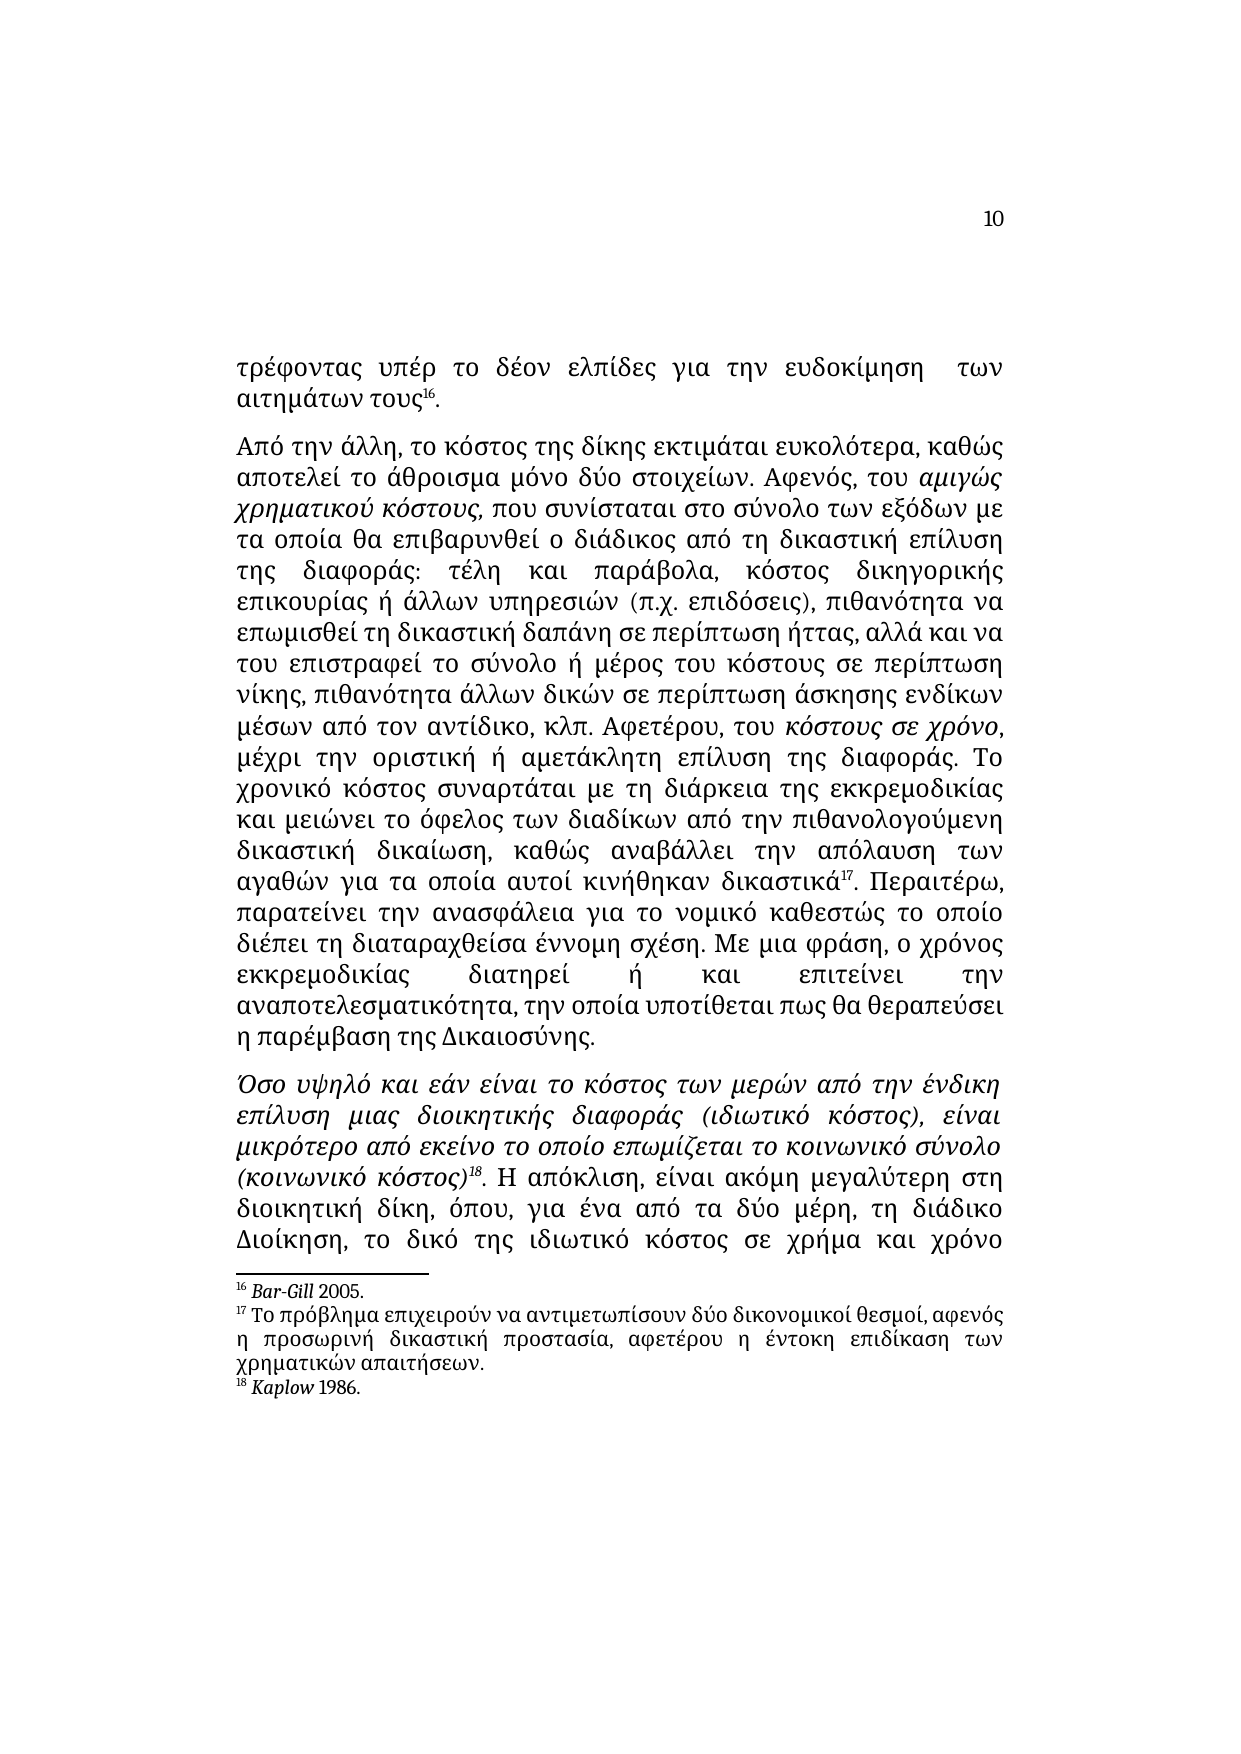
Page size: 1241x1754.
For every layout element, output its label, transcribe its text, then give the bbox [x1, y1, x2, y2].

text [236, 354, 1004, 414]
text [236, 1071, 1004, 1254]
text Από την άλλη, το κόστος της δίκης εκτιμάται ευκολότερα, καθώς αποτελεί το άθροισμα μόνο δύο στοιχείων. Αφενός, του αμιγώς χρηματικού κόστους, που συνίσταται στο σύνολο των εξόδων με τα οποία θα επιβαρυνθεί ο διάδικος από τη δικαστική επίλυση της διαφοράς: τέλη και παράβολα, κόστος δικηγορικής επικουρίας ή άλλων υπηρεσιών (π.χ. επιδόσεις), πιθανότητα να επωμισθεί τη δικαστική δαπάνη σε περίπτωση ήττας, αλλά και να του επιστραφεί το σύνολο ή μέρος του κόστους σε περίπτωση νίκης, πιθανότητα άλλων δικών σε περίπτωση άσκησης ενδίκων μέσων από τον αντίδικο, κλπ. Αφετέρου, του κόστους σε χρόνο, μέχρι την οριστική ή αμετάκλητη επίλυση της διαφοράς. Το χρονικό κόστος συναρτάται με τη διάρκεια της εκκρεμοδικίας και μειώνει το όφελος των διαδίκων από την πιθανολογούμενη δικαστική δικαίωση, καθώς αναβάλλει την απόλαυση των αγαθών για τα οποία αυτοί κινήθηκαν δικαστικά. Περαιτέρω, παρατείνει την ανασφάλεια για το νομικό καθεστώς το οποίο διέπει τη διαταραχθείσα έννομη σχέση. Με μια φράση, ο χρόνος εκκρεμοδικίας διατηρεί ή και επιτείνει την αναποτελεσματικότητα, την οποία υποτίθεται πως θα θεραπεύσει η παρέμβαση της Δικαιοσύνης. [236, 433, 1004, 1052]
